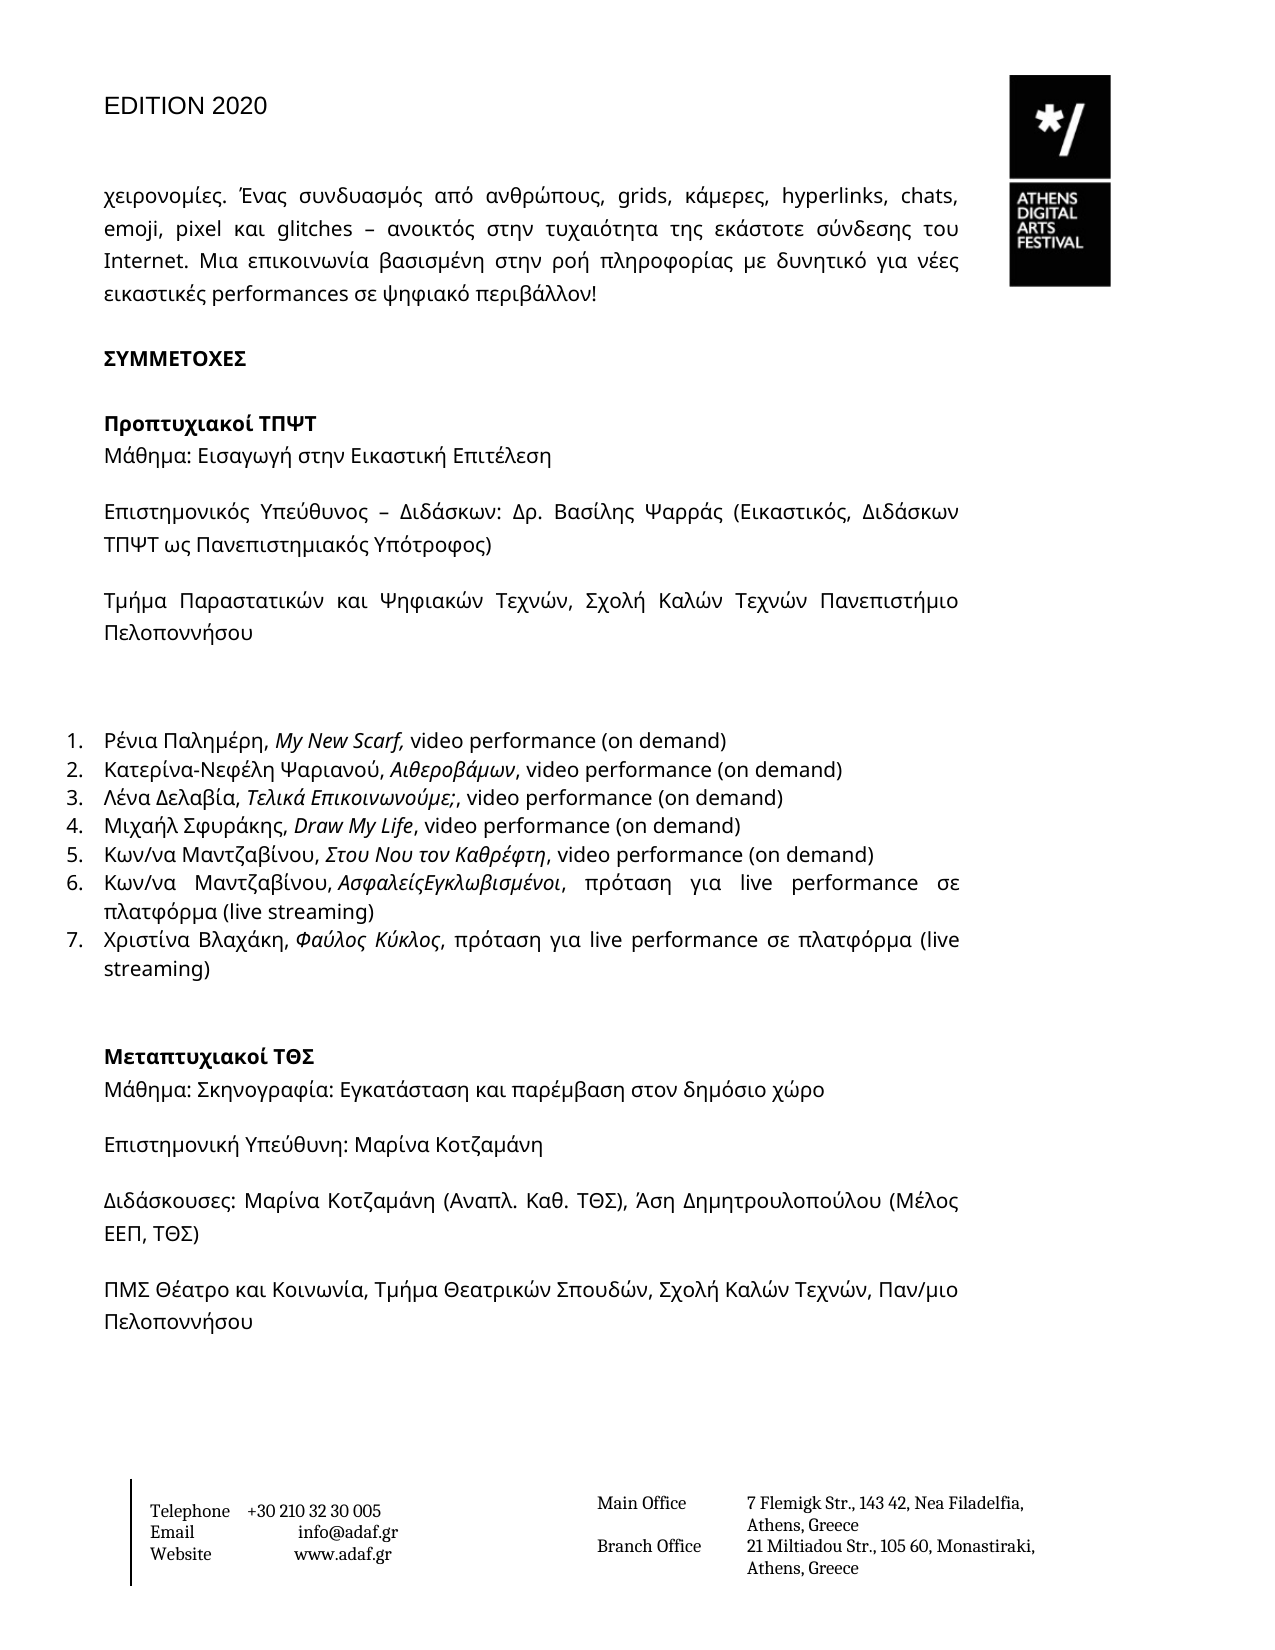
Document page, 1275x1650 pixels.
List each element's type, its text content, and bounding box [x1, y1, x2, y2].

list Κων/να Μαντζαβίνου, Στου Νου τον Καθρέφτη, video performance (on demand) [66, 840, 960, 868]
picture [1009, 75, 1111, 287]
list Χριστίνα Βλαχάκη, Φαύλος Κύκλος, πρόταση για live performance σε πλατφόρμα (live streaming) [66, 925, 960, 982]
list Λένα Δελαβία, Τελικά Επικοινωνούμε;, video performance (on demand) [66, 783, 960, 812]
list Κατερίνα-Νεφέλη Ψαριανού, Αιθεροβάμων, video performance (on demand) [66, 755, 960, 783]
list Κων/να Μαντζαβίνου, ΑσφαλείςΕγκλωβισμένοι, πρόταση για live performance σε πλατφόρμα (live streaming) [66, 868, 960, 925]
text Διδάσκουσες: Μαρίνα Κοτζαμάνη (Αναπλ. Καθ. ΤΘΣ), Άση Δημητρουλοπούλου (Μέλος ΕΕΠ, ΤΘΣ) [103, 1182, 960, 1247]
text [103, 177, 960, 307]
text Επιστημονικός Υπεύθυνος – Διδάσκων: Δρ. Βασίλης Ψαρράς (Εικαστικός, Διδάσκων ΤΠΨΤ ως Πανεπιστημιακός Υπότροφος) [103, 493, 960, 558]
text Μάθημα: Σκηνογραφία: Εγκατάσταση και παρέμβαση στον δημόσιο χώρο [103, 1071, 960, 1103]
text Προπτυχιακοί ΤΠΨΤ [103, 405, 960, 437]
text Επιστημονική Υπεύθυνη: Μαρίνα Κοτζαμάνη [103, 1127, 960, 1159]
text Τμήμα Παραστατικών και Ψηφιακών Τεχνών, Σχολή Καλών Τεχνών Πανεπιστήμιο Πελοποννήσου [103, 582, 960, 647]
list Μιχαήλ Σφυράκης, Draw My Life, video performance (on demand) [66, 812, 960, 840]
list Ρένια Παλημέρη, My New Scarf, video performance (on demand) [66, 726, 960, 755]
text Μεταπτυχιακοί ΤΘΣ [103, 1038, 960, 1071]
text ΠΜΣ Θέατρο και Κοινωνία, Τμήμα Θεατρικών Σπουδών, Σχολή Καλών Τεχνών, Παν/μιο Πελοποννήσου [103, 1271, 960, 1336]
text ΣΥΜΜΕΤΟΧΕΣ [103, 340, 960, 372]
text Μάθημα: Εισαγωγή στην Εικαστική Επιτέλεση [103, 437, 960, 470]
